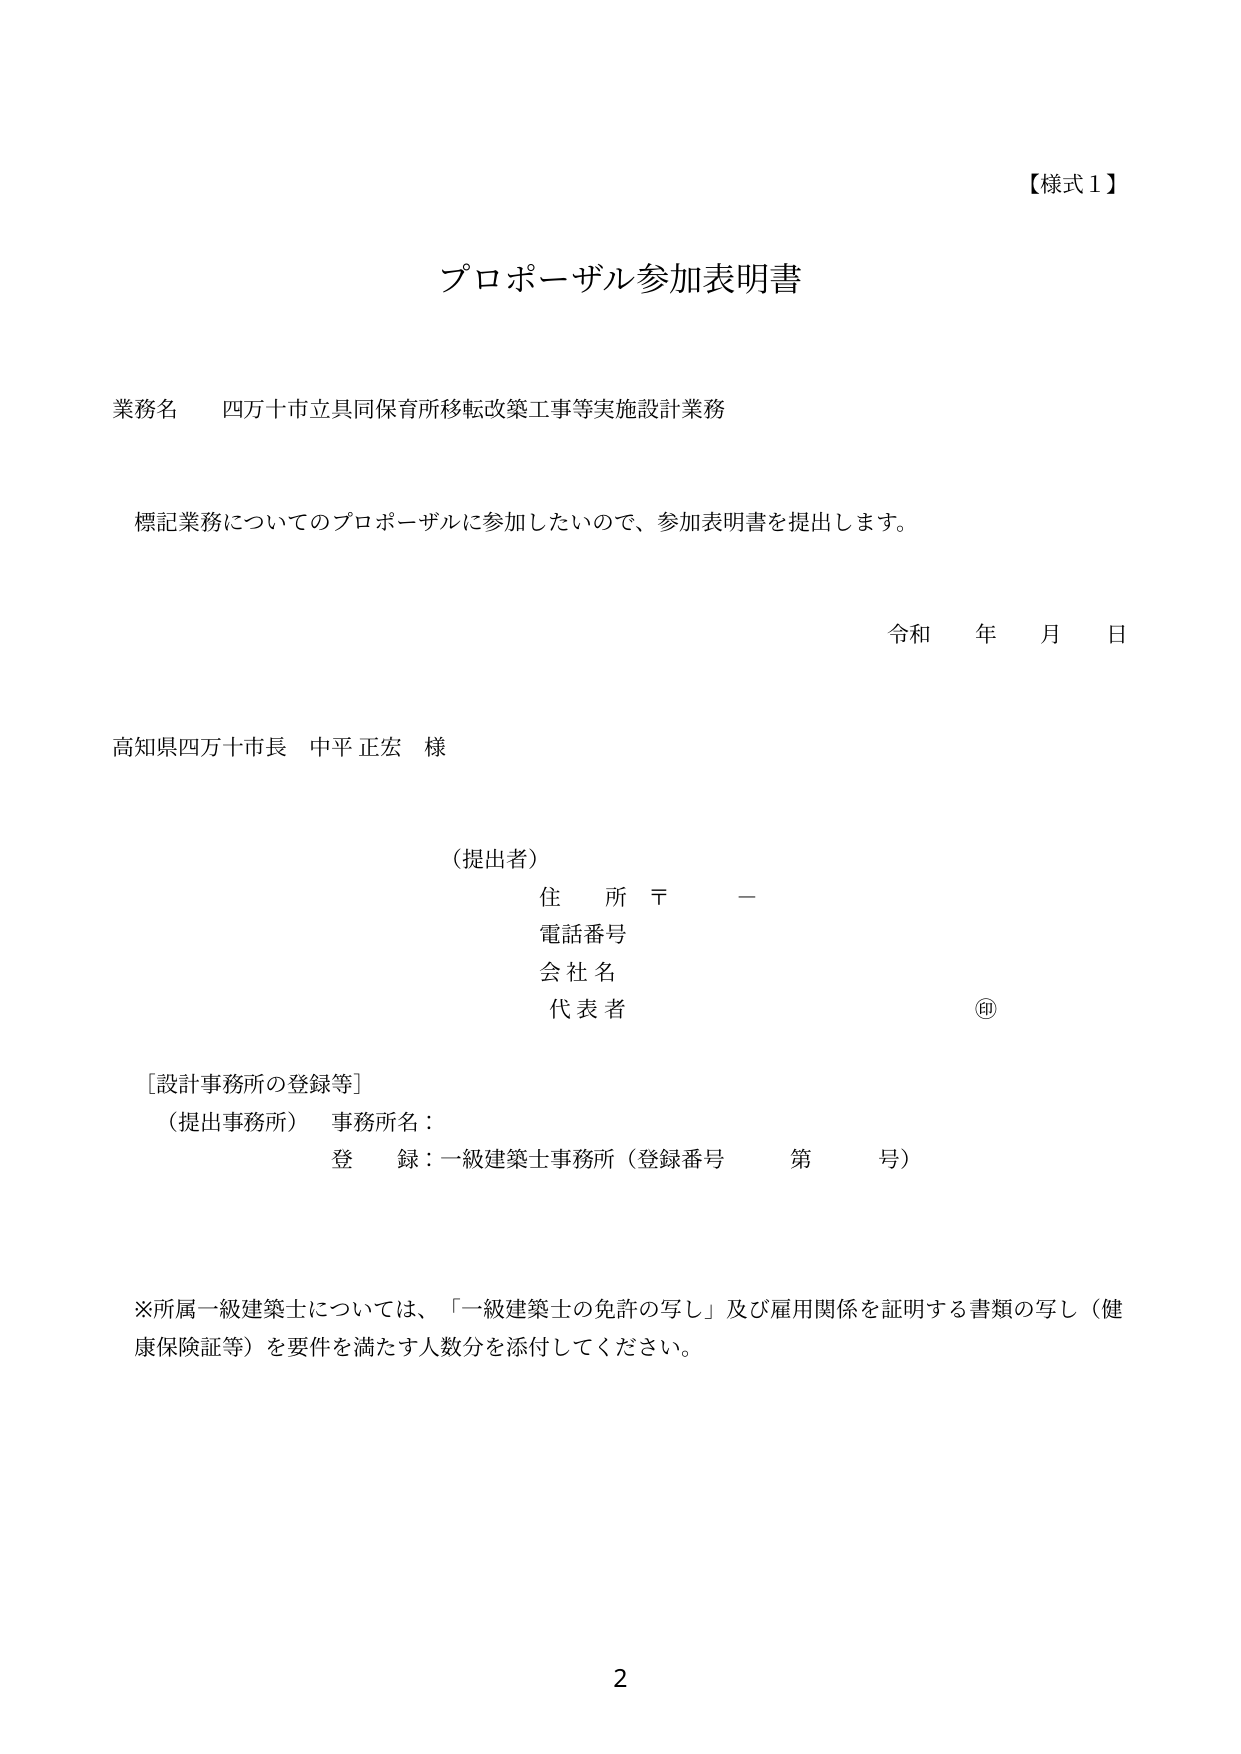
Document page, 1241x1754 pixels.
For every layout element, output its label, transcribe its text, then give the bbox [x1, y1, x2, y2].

text 登 録：一級建築士事務所（登録番号 第 号） [112, 1139, 1128, 1177]
text 電話番号 [112, 914, 1128, 952]
text 令和 年 月 日 [112, 614, 1128, 652]
text 【様式１】 [112, 164, 1128, 202]
text ※所属一級建築士については、「一級建築士の免許の写し」及び雇用関係を証明する書類の写し（健康保険証等）を要件を満たす人数分を添付してください。 [134, 1289, 1128, 1364]
text プロポーザル参加表明書 [112, 239, 1128, 314]
text ［設計事務所の登録等］ [112, 1064, 1128, 1102]
text （提出事務所） 事務所名： [112, 1102, 1128, 1139]
text 高知県四万十市長 中平 正宏 様 [112, 727, 1128, 764]
text 会 社 名 [112, 952, 1128, 989]
text 住 所 〒 － [112, 877, 1128, 914]
text 標記業務についてのプロポーザルに参加したいので、参加表明書を提出します。 [112, 502, 1128, 539]
text 代 表 者 ㊞ [112, 989, 1040, 1027]
text （提出者） [112, 839, 1128, 877]
text 業務名 四万十市立具同保育所移転改築工事等実施設計業務 [112, 389, 1128, 427]
